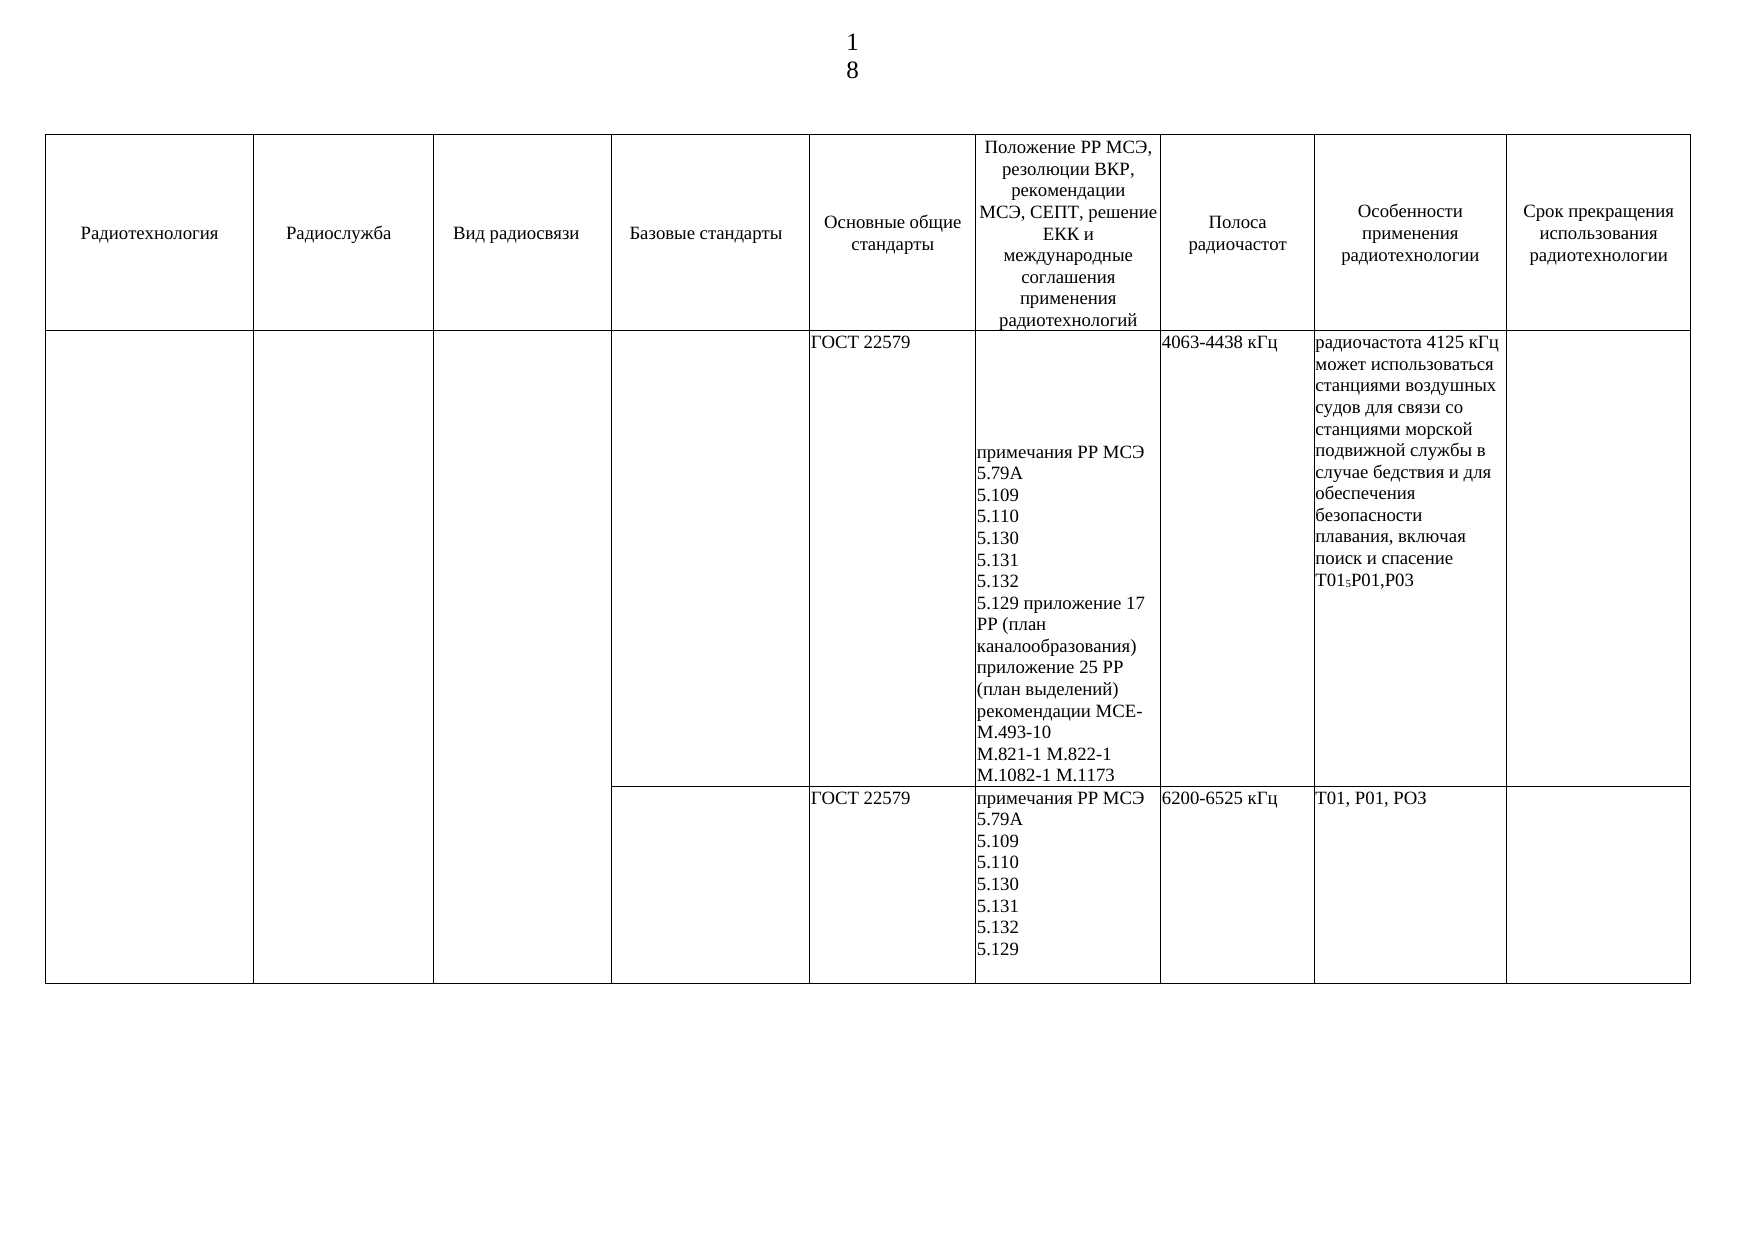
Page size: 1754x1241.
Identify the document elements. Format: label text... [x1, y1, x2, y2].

table_cell ГОСТ 22579 [810, 787, 975, 983]
table_cell [612, 787, 809, 983]
table_cell 6200-6525 кГц [1161, 787, 1314, 983]
table_cell Т01, Р01, РОЗ [1315, 787, 1506, 983]
table_cell ГОСТ 22579 [810, 331, 975, 786]
table_header Базовые стандарты [612, 135, 809, 330]
table_header Полоса радиочастот [1161, 135, 1314, 330]
table_cell [254, 331, 433, 786]
table_header Вид радиосвязи [434, 135, 611, 330]
table_cell [612, 331, 809, 786]
table_cell примечания РР МСЭ 5.79А 5.109 5.110 5.130 5.131 5.132 5.129 [976, 787, 1160, 983]
table_header Радиослужба [254, 135, 433, 330]
table_cell 4063-4438 кГц [1161, 331, 1314, 786]
table_cell [46, 331, 253, 786]
table_header Основные общие стандарты [810, 135, 975, 330]
table_header Положение РР МСЭ, резолюции ВКР, рекомендации МСЭ, СЕПТ, решение ЕКК и международные соглашения применения радиотехнологий [976, 135, 1160, 330]
table_header Особенности применения радиотехнологии [1315, 135, 1506, 330]
table_cell радиочастота 4125 кГц может использоваться станциями воздушных судов для связи со станциями морской подвижной службы в случае бедствия и для обеспечения безопасности плавания, включая поиск и спасение Т015Р01,Р03 [1315, 331, 1506, 786]
table_cell [254, 786, 433, 983]
table_cell примечания РР МСЭ 5.79А 5.109 5.110 5.130 5.131 5.132 5.129 приложение 17 РР (план каналообразования) приложение 25 РР (план выделений) рекомендации МСЕ- М.493-10 М.821-1 М.822-1 М.1082-1 М.1173 [976, 331, 1160, 786]
table_cell [1507, 787, 1690, 983]
table_header Срок прекращения использования радиотехнологии [1507, 135, 1690, 330]
table_cell [434, 331, 611, 786]
table_header Радиотехнология [46, 135, 253, 330]
table_cell [1507, 331, 1690, 786]
table_cell [46, 786, 253, 983]
table_cell [434, 786, 611, 983]
